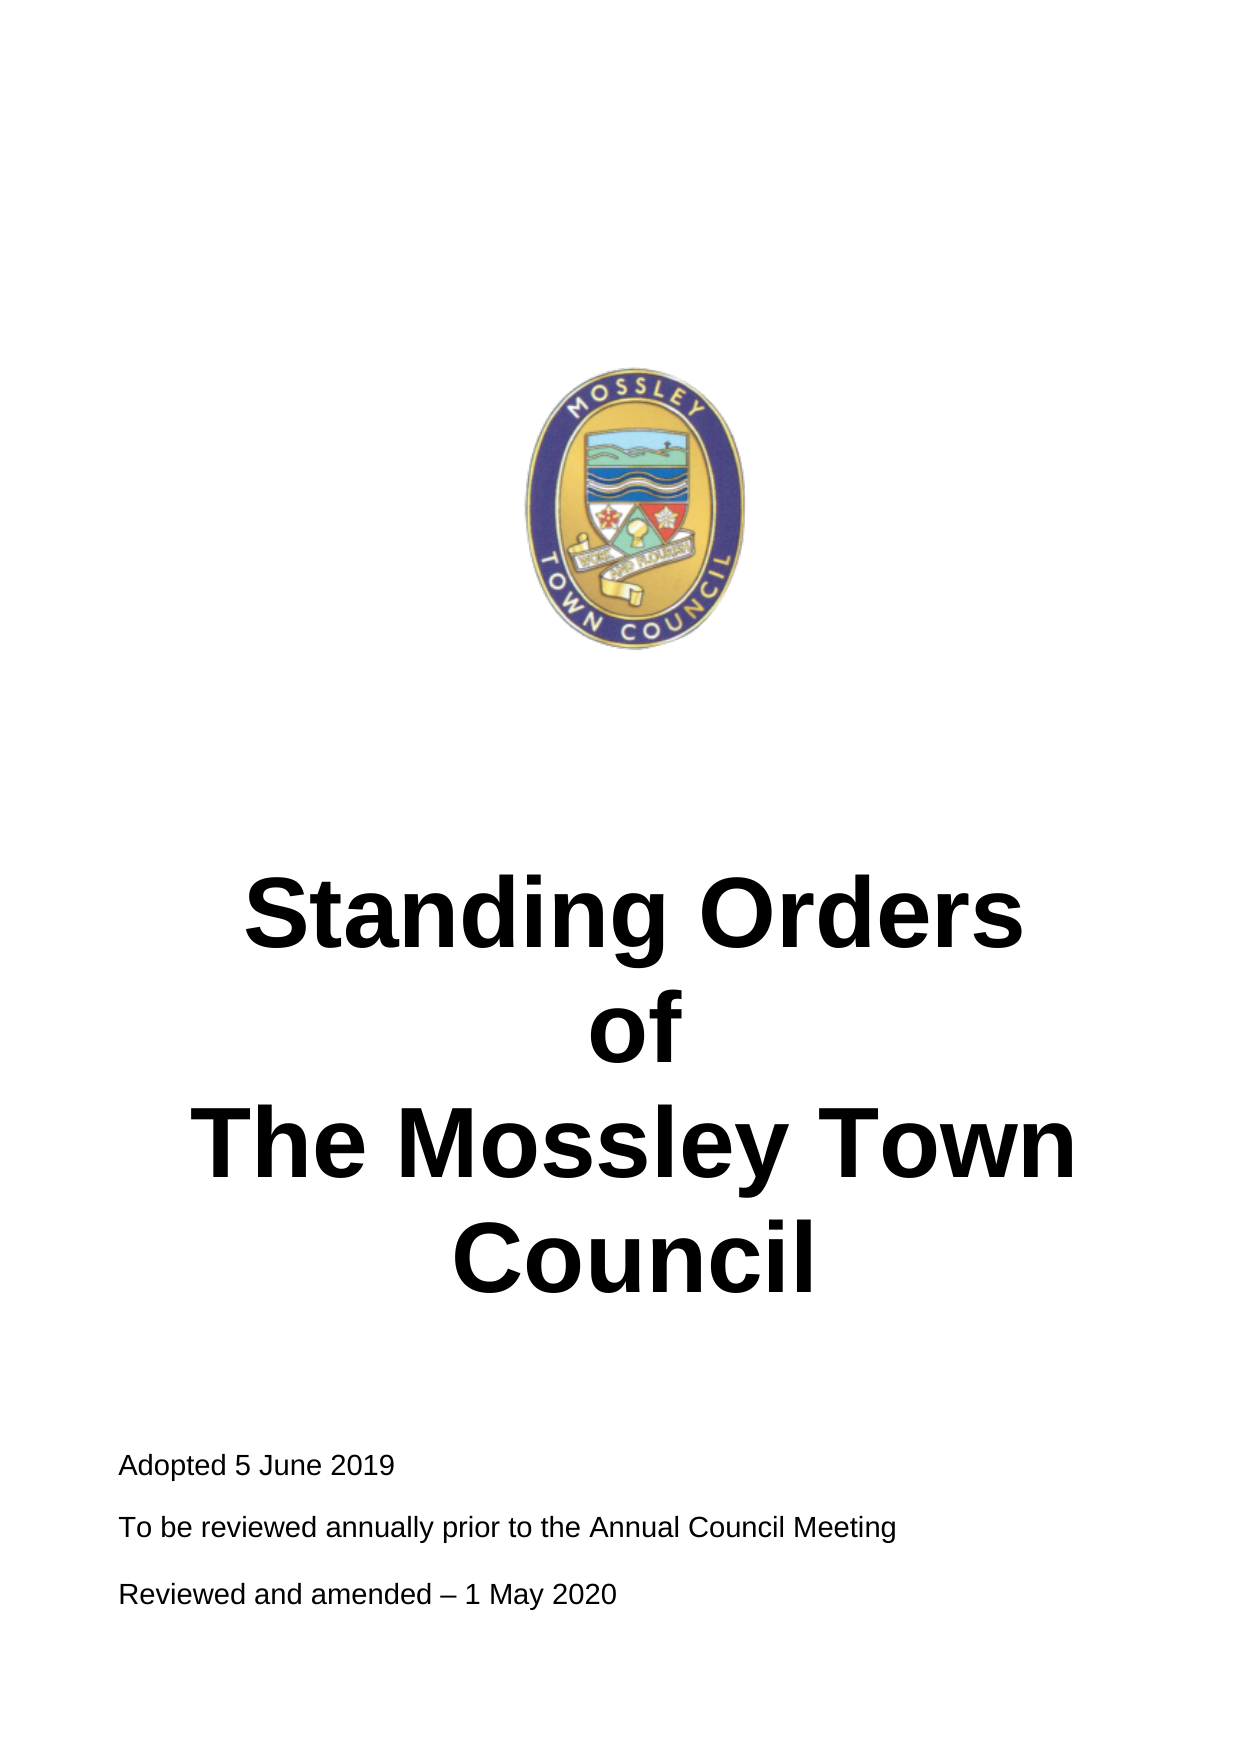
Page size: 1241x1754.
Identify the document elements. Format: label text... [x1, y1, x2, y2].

text Reviewed and amended – 1 May 2020 [118, 1577, 1152, 1610]
text To be reviewed annually prior to the Annual Council Meeting [118, 1510, 1152, 1543]
text The Mossley Town Council [118, 1083, 1152, 1313]
picture [472, 281, 798, 739]
subtitle Adopted 5 June 2019 [118, 1447, 1152, 1481]
text of [118, 968, 1152, 1083]
text Standing Orders [118, 853, 1152, 968]
